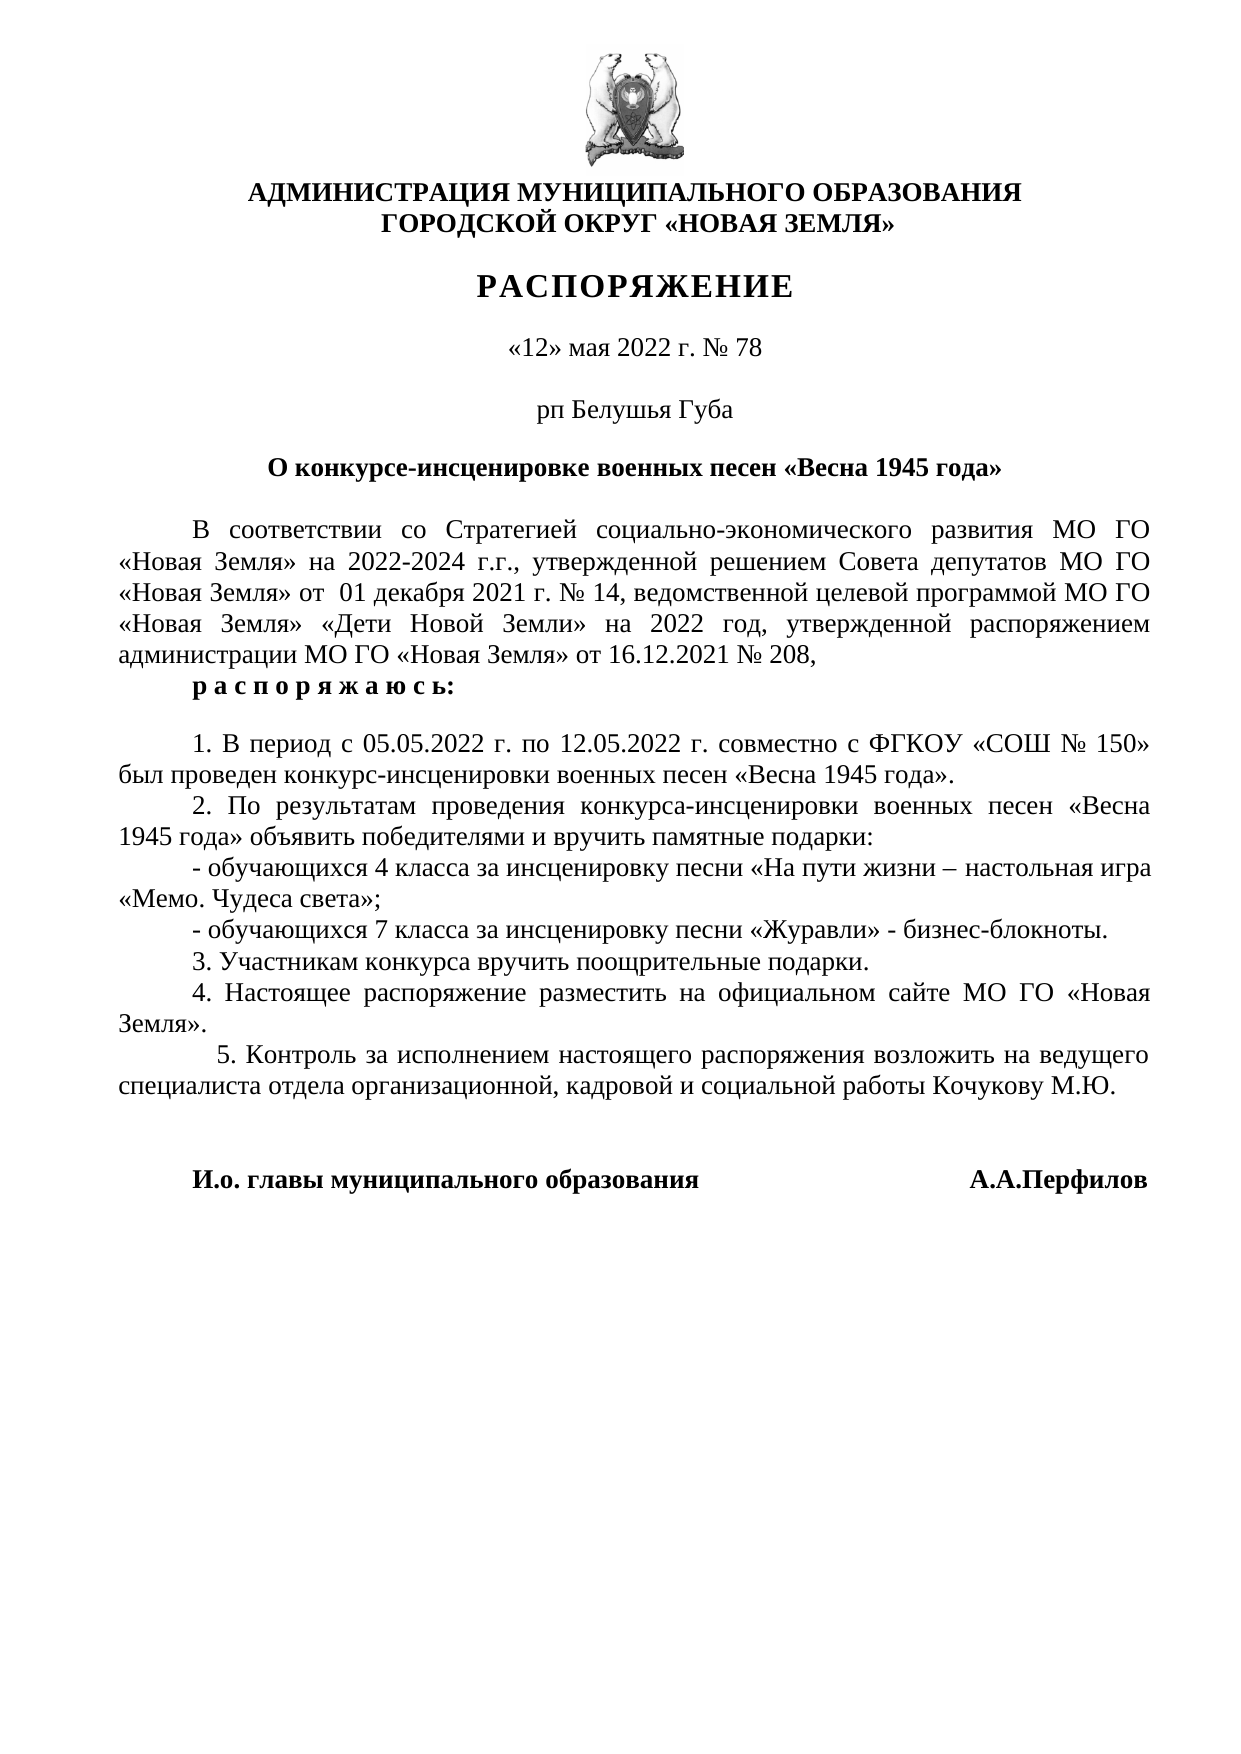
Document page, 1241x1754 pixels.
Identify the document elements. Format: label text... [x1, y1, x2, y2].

text РАСПОРЯЖЕНИЕ [118, 267, 1152, 305]
text 2. По результатам проведения конкурса-инсценировки военных песен «Весна 1945 года» объявить победителями и вручить памятные подарки: [118, 789, 1152, 851]
text 4. Настоящее распоряжение разместить на официальном сайте МО ГО «Новая Земля». [118, 976, 1152, 1038]
text АДМИНИСТРАЦИЯ МУНИЦИПАЛЬНОГО ОБРАЗОВАНИЯ [118, 176, 1152, 207]
text - обучающихся 4 класса за инсценировку песни «На пути жизни – настольная игра «Мемо. Чудеса света»; [118, 851, 1152, 913]
text - обучающихся 7 класса за инсценировку песни «Журавли» - бизнес-блокноты. [118, 913, 1152, 945]
text 1. В период с 05.05.2022 г. по 12.05.2022 г. совместно с ФГКОУ «СОШ № 150» был проведен конкурс-инсценировки военных песен «Весна 1945 года». [118, 727, 1152, 789]
text рп Белушья Губа [118, 394, 1152, 425]
text В соответствии со Стратегией социально-экономического развития МО ГО «Новая Земля» на 2022-2024 г.г., утвержденной решением Совета депутатов МО ГО «Новая Земля» от 01 декабря 2021 г. № 14, ведомственной целевой программой МО ГО «Новая Земля» «Дети Новой Земли» на 2022 год, утвержденной распоряжением администрации МО ГО «Новая Земля» от 16.12.2021 № 208, [118, 513, 1152, 669]
text ГОРОДСКОЙ ОКРУГ «НОВАЯ ЗЕМЛЯ» [118, 207, 1152, 238]
text И.о. главы муниципального образования А.А.Перфилов [118, 1163, 1152, 1194]
text р а с п о р я ж а ю с ь: [118, 669, 1152, 700]
text 3. Участникам конкурса вручить поощрительные подарки. [118, 945, 1152, 976]
text «12» мая 2022 г. № 78 [118, 331, 1152, 362]
text 5. Контроль за исполнением настоящего распоряжения возложить на ведущего специалиста отдела организационной, кадровой и социальной работы Кочукову М.Ю. [118, 1038, 1152, 1100]
text О конкурсе-инсценировке военных песен «Весна 1945 года» [118, 451, 1152, 482]
